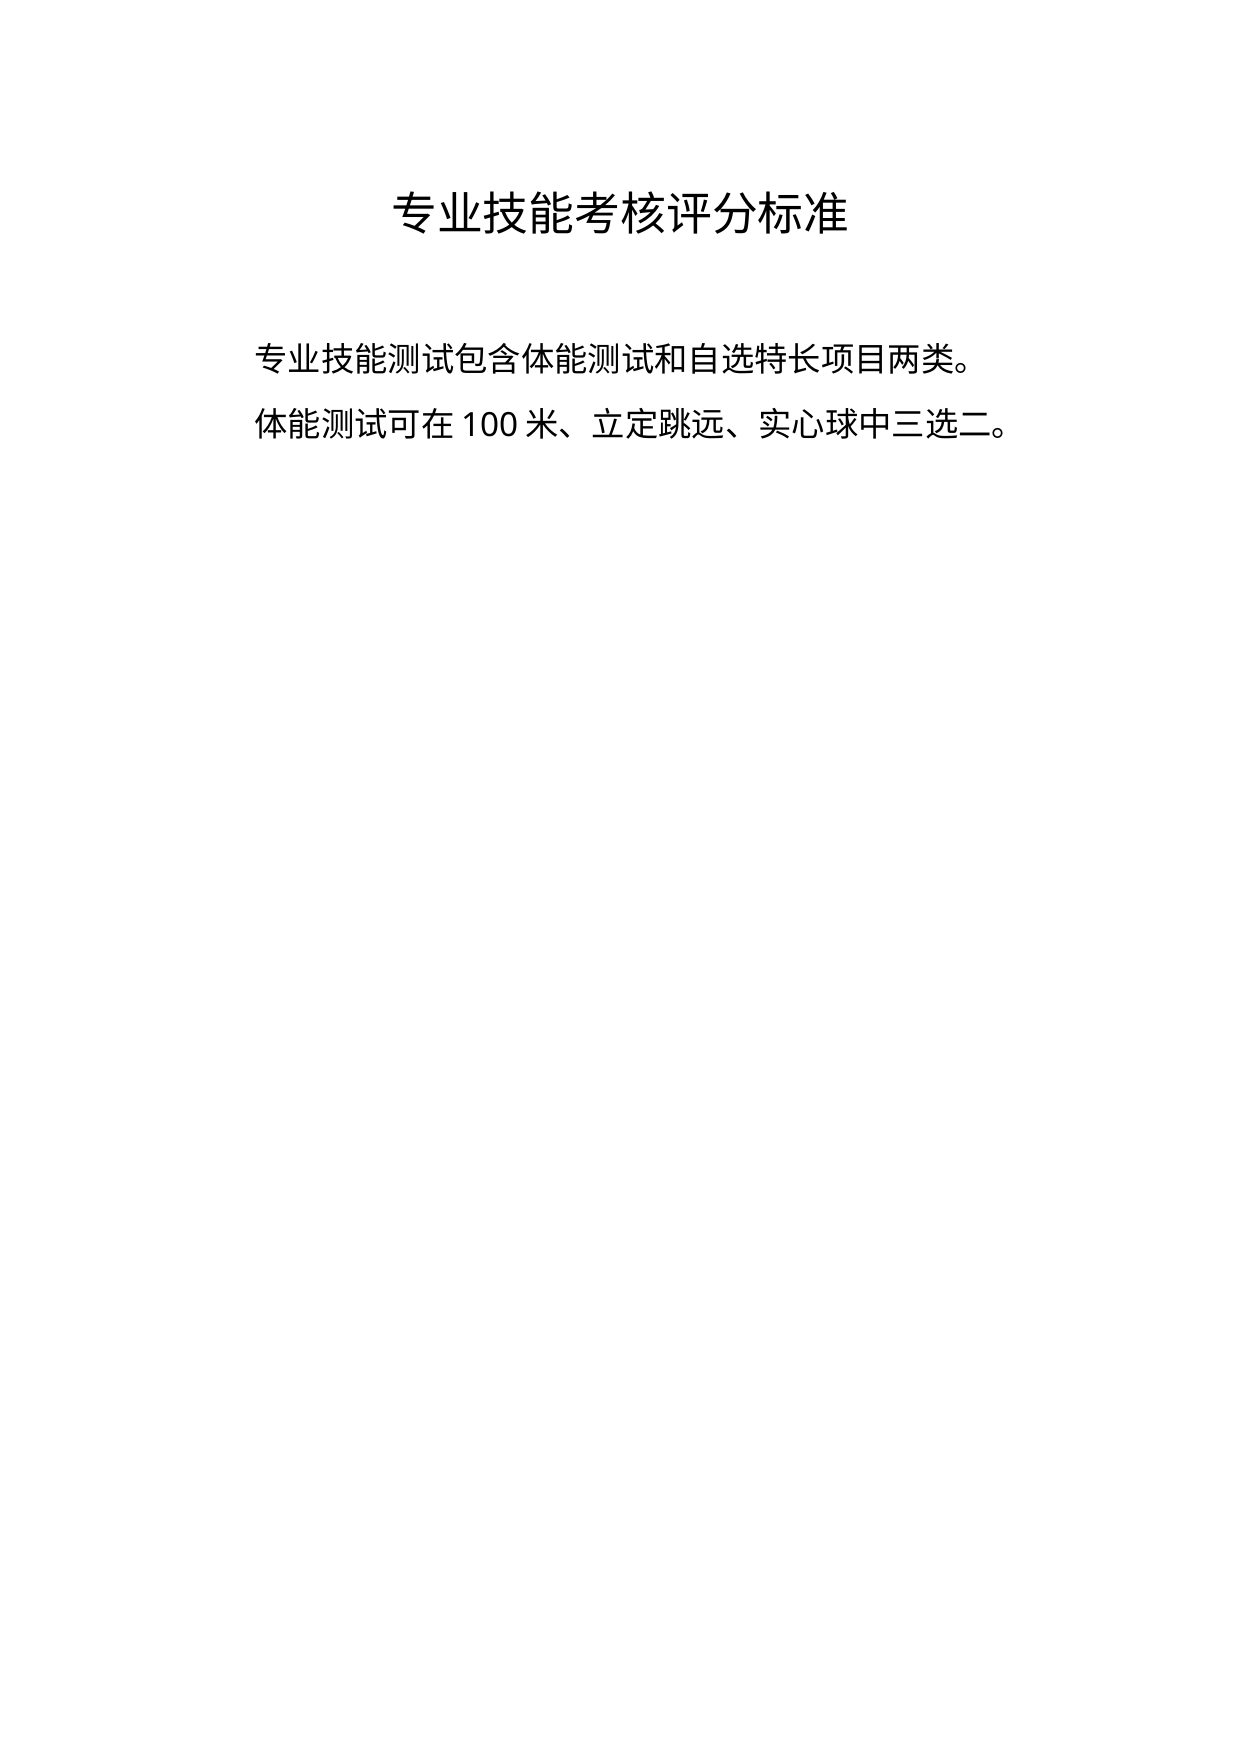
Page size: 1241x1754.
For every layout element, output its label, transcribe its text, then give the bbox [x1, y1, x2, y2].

text 专业技能考核评分标准 [187, 162, 1053, 259]
text 专业技能测试包含体能测试和自选特长项目两类。 [187, 324, 1053, 389]
text 体能测试可在100米、立定跳远、实心球中三选二。 [187, 389, 1053, 454]
